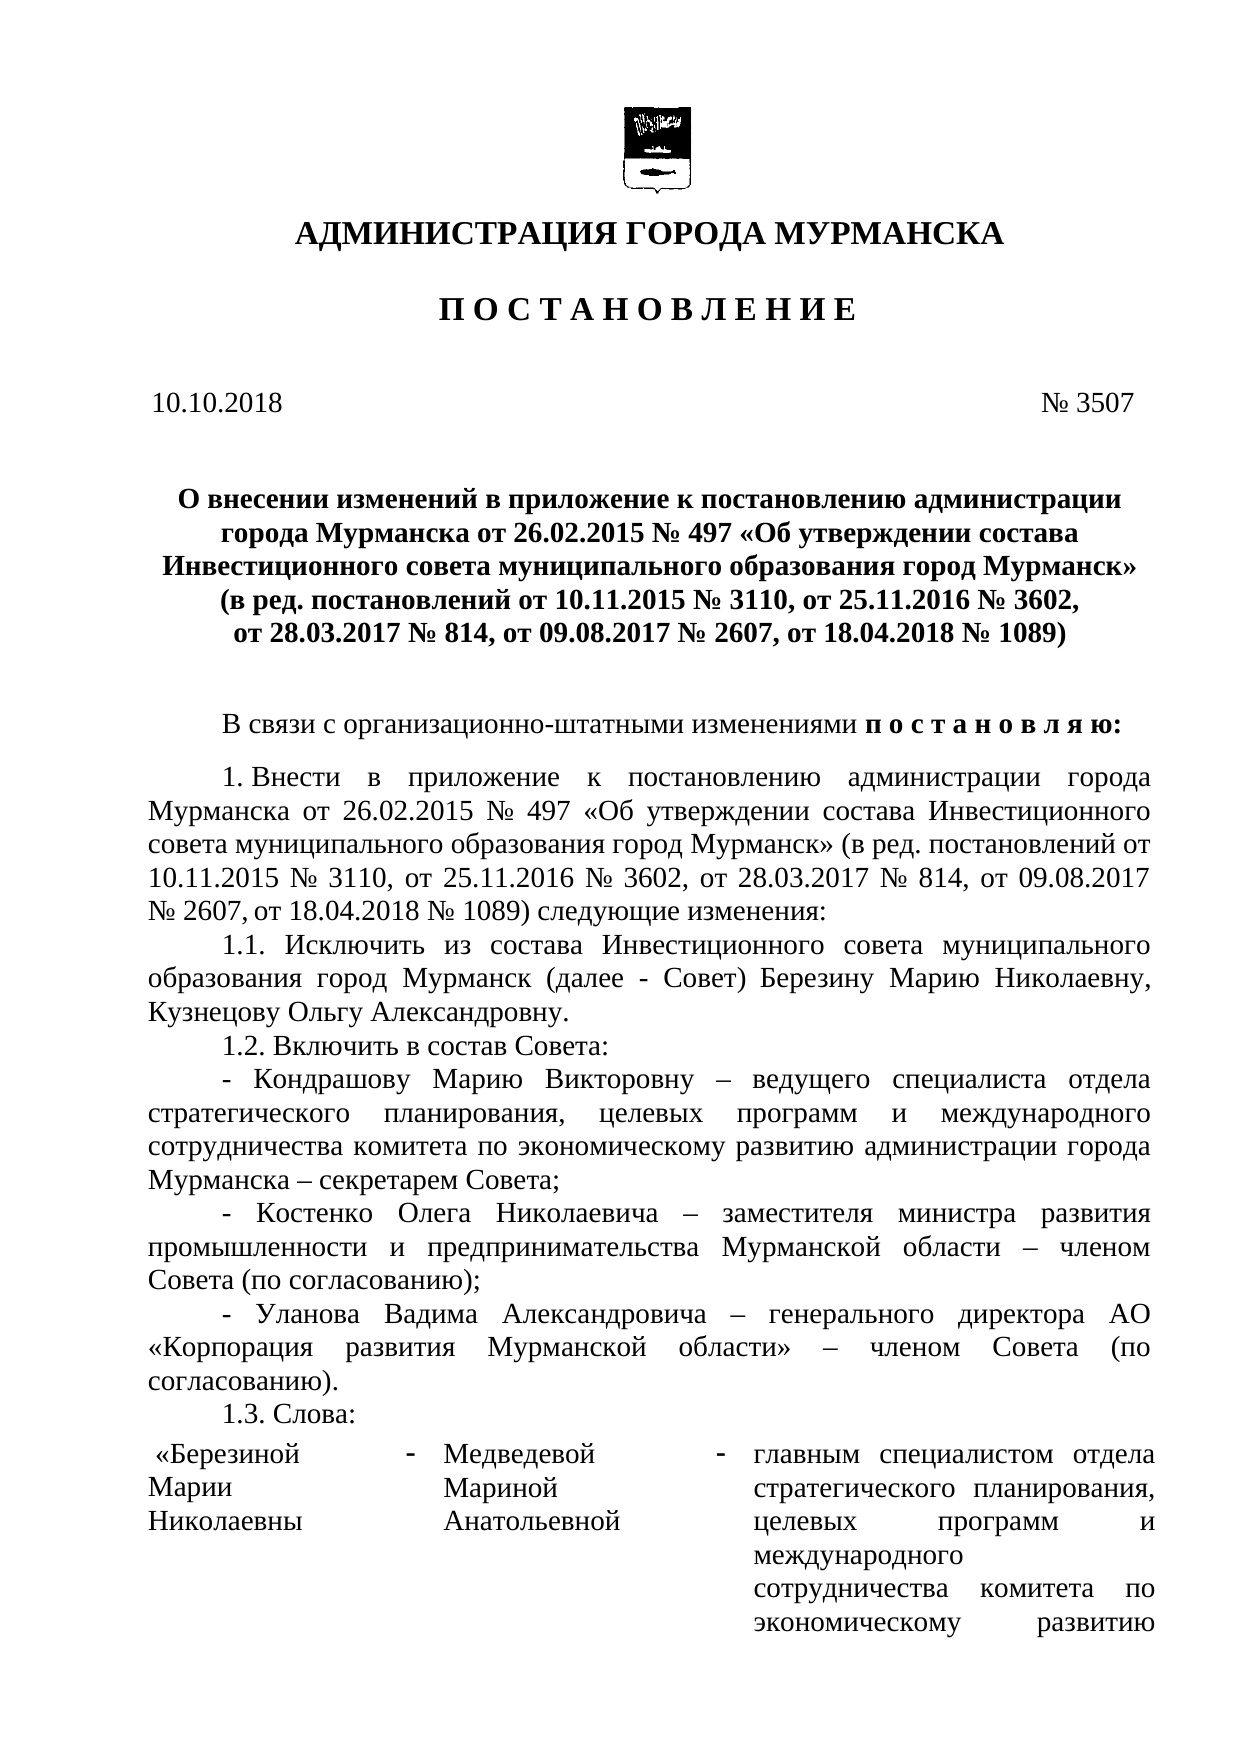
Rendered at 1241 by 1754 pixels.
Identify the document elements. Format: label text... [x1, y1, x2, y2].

list - Уланова Вадима Александровича – генерального директора АО «Корпорация развития Мурманской области» – членом Совета (по согласованию). [148, 1296, 1152, 1397]
text В связи с организационно-штатными изменениями п о с т а н о в л я ю: [148, 707, 1152, 740]
text 10.10.2018 № 3507 [148, 386, 1152, 419]
text (в ред. постановлений от 10.11.2015 № 3110, от 25.11.2016 № 3602, [148, 582, 1152, 616]
list 1.3. Слова: [148, 1397, 1152, 1430]
picture [622, 106, 692, 194]
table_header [136, 1430, 399, 1637]
list 1.1. Исключить из состава Инвестиционного совета муниципального образования город Мурманск (далее - Совет) Березину Марию Николаевну, Кузнецову Ольгу Александровну. [148, 927, 1152, 1028]
text от 28.03.2017 № 814, от 09.08.2017 № 2607, от 18.04.2018 № 1089) [148, 616, 1152, 649]
list 1.2. Включить в состав Совета: [148, 1028, 1152, 1061]
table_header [399, 1430, 709, 1637]
subtitle П О С Т А Н О В Л Е Н И Е [89, 290, 1206, 328]
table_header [709, 1430, 1167, 1637]
list Внести в приложение к постановлению администрации города Мурманска от 26.02.2015 № 497 «Об утверждении состава Инвестиционного совета муниципального образования город Мурманск» (в ред. постановлений от 10.11.2015 № 3110, от 25.11.2016 № 3602, от 28.03.2017 № 814, от 09.08.2017 № 2607, от 18.04.2018 № 1089) следующие изменения: [148, 759, 1152, 927]
list - Кондрашову Марию Викторовну – ведущего специалиста отдела стратегического планирования, целевых программ и международного сотрудничества комитета по экономическому развитию администрации города Мурманска – секретарем Совета; [148, 1061, 1152, 1195]
subtitle АДМИНИСТРАЦИЯ ГОРОДА МУРМАНСКА [148, 213, 1152, 251]
list - Костенко Олега Николаевича – заместителя министра развития промышленности и предпринимательства Мурманской области – членом Совета (по согласованию); [148, 1195, 1152, 1296]
text О внесении изменений в приложение к постановлению администрации города Мурманска от 26.02.2015 № 497 «Об утверждении состава Инвестиционного совета муниципального образования город Мурманск» [148, 481, 1152, 582]
